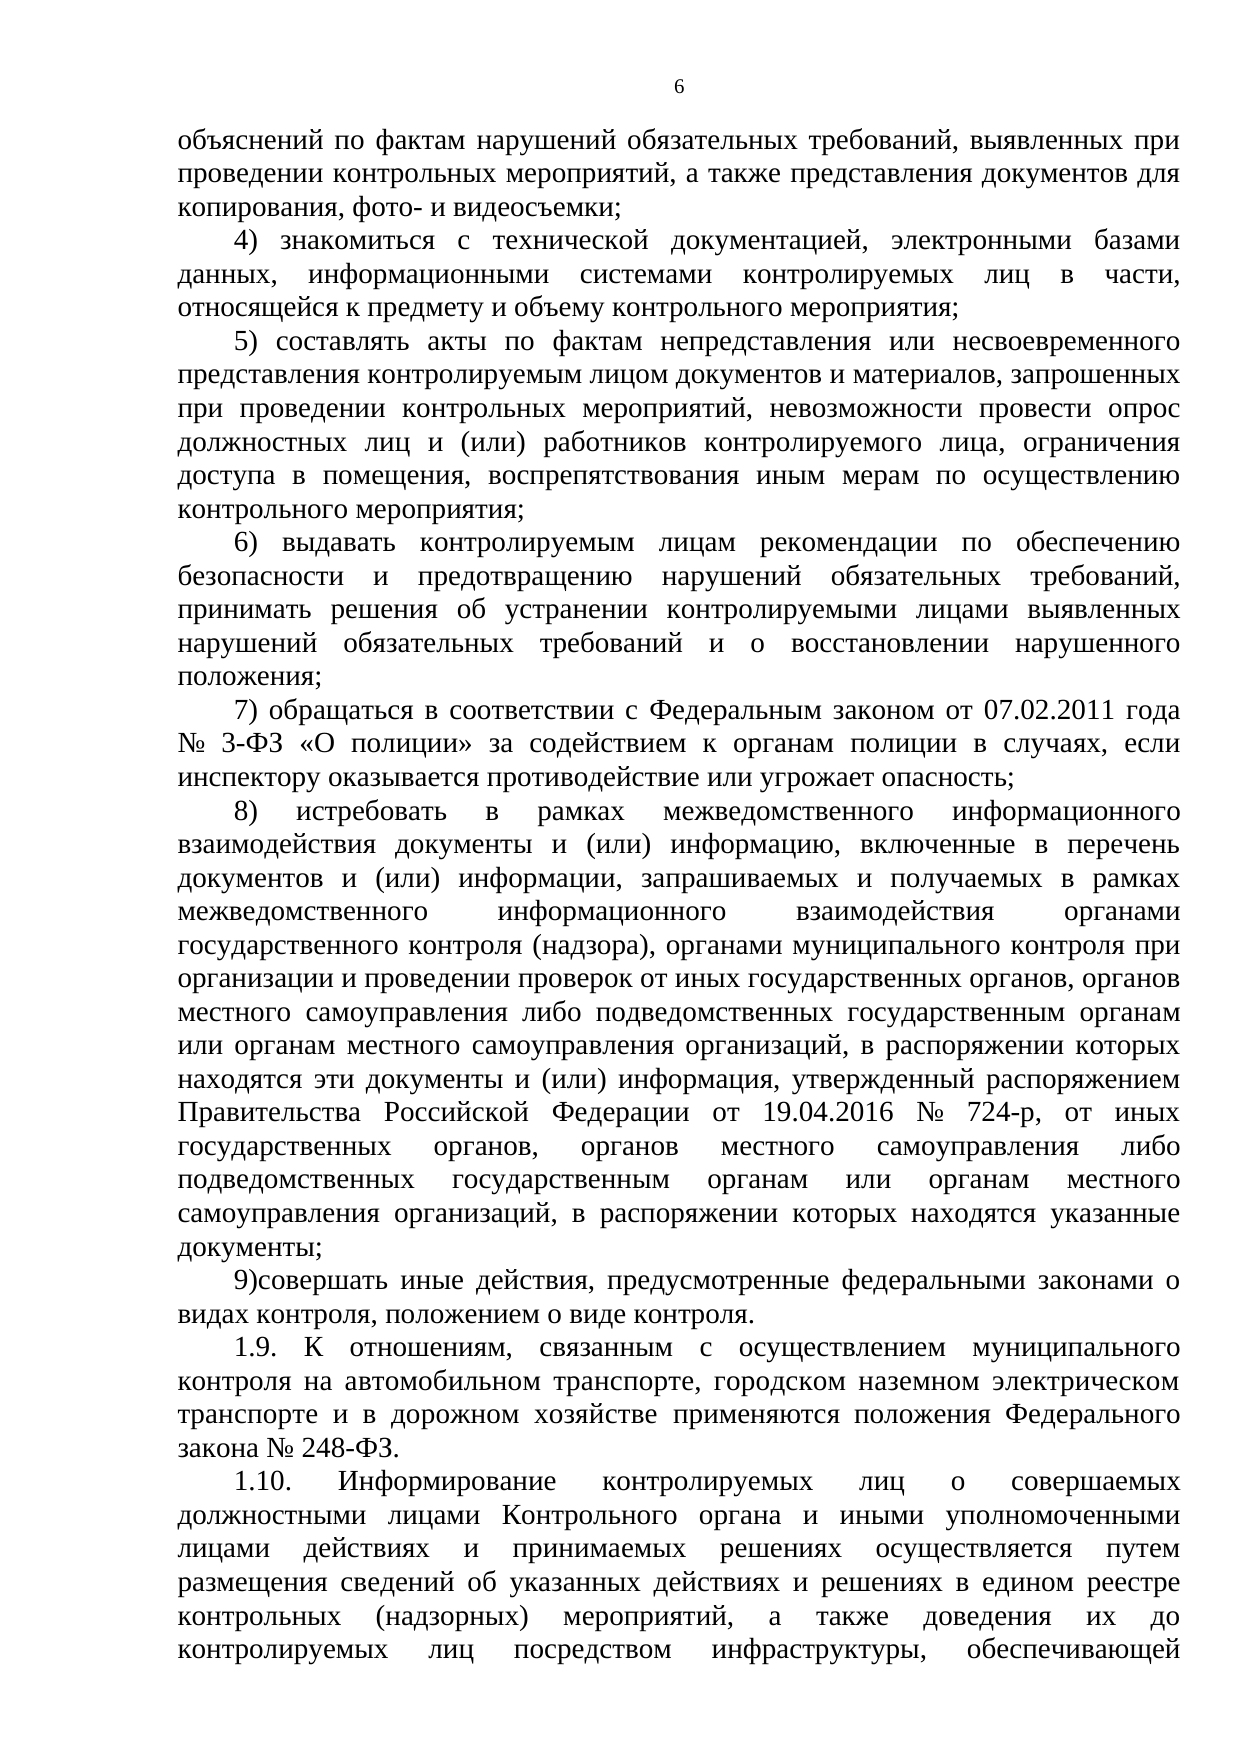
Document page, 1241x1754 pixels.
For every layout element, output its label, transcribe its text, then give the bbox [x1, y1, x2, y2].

list 9)совершать иные действия, предусмотренные федеральными законами о видах контроля, положением о виде контроля. [177, 1262, 1181, 1329]
list 5) составлять акты по фактам непредставления или несвоевременного представления контролируемым лицом документов и материалов, запрошенных при проведении контрольных мероприятий, невозможности провести опрос должностных лиц и (или) работников контролируемого лица, ограничения доступа в помещения, воспрепятствования иным мерам по осуществлению контрольного мероприятия; [177, 323, 1181, 524]
list 6) выдавать контролируемым лицам рекомендации по обеспечению безопасности и предотвращению нарушений обязательных требований, принимать решения об устранении контролируемыми лицами выявленных нарушений обязательных требований и о восстановлении нарушенного положения; [177, 524, 1181, 692]
list 4) знакомиться с технической документацией, электронными базами данных, информационными системами контролируемых лиц в части, относящейся к предмету и объему контрольного мероприятия; [177, 222, 1181, 323]
list 8) истребовать в рамках межведомственного информационного взаимодействия документы и (или) информацию, включенные в перечень документов и (или) информации, запрашиваемых и получаемых в рамках межведомственного информационного взаимодействия органами государственного контроля (надзора), органами муниципального контроля при организации и проведении проверок от иных государственных органов, органов местного самоуправления либо подведомственных государственным органам или органам местного самоуправления организаций, в распоряжении которых находятся эти документы и (или) информация, утвержденный распоряжением Правительства Российской Федерации от 19.04.2016 № 724-р, от иных государственных органов, органов местного самоуправления либо подведомственных государственным органам или органам местного самоуправления организаций, в распоряжении которых находятся указанные документы; [177, 793, 1181, 1262]
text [177, 1463, 1181, 1665]
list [177, 122, 1181, 222]
list 7) обращаться в соответствии с Федеральным законом от 07.02.2011 года № 3-ФЗ «О полиции» за содействием к органам полиции в случаях, если инспектору оказывается противодействие или угрожает опасность; [177, 692, 1181, 793]
list 1.9. К отношениям, связанным с осуществлением муниципального контроля на автомобильном транспорте, городском наземном электрическом транспорте и в дорожном хозяйстве применяются положения Федерального закона № 248-ФЗ. [177, 1329, 1181, 1463]
